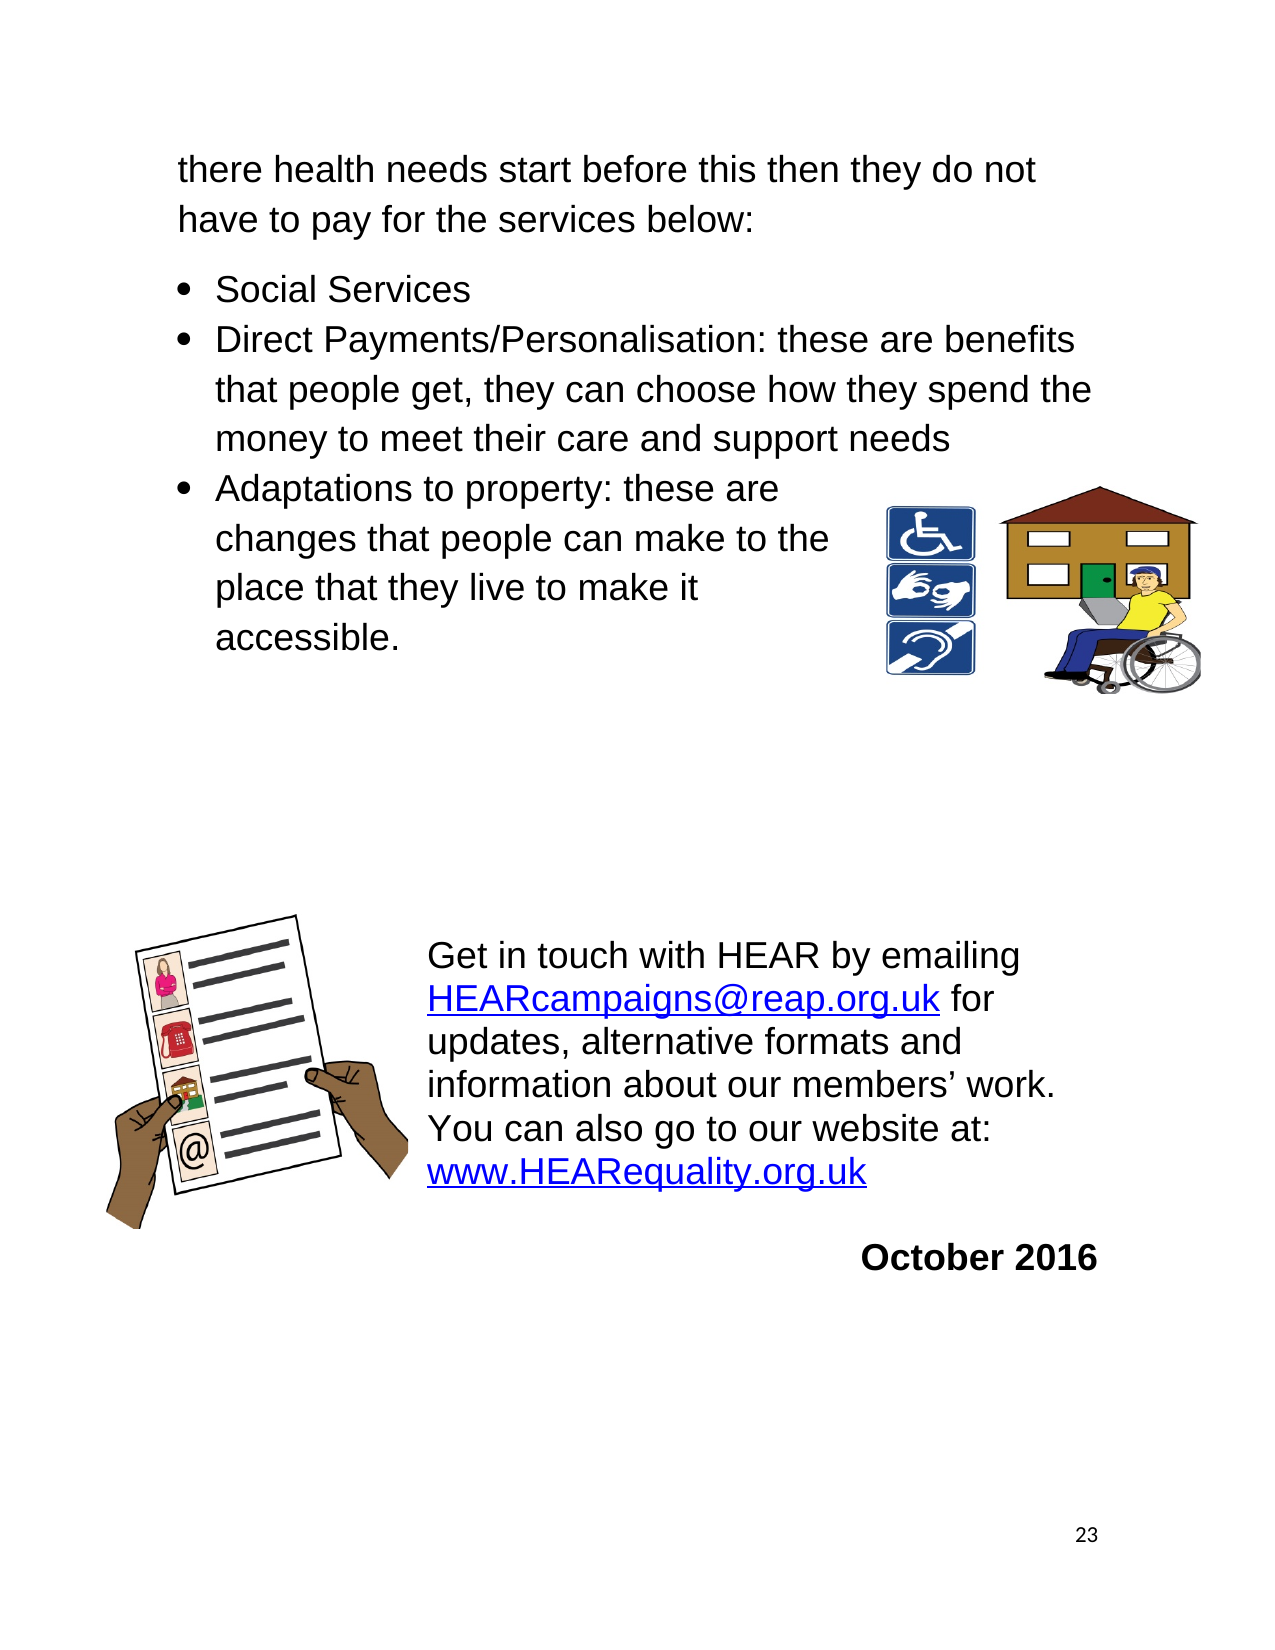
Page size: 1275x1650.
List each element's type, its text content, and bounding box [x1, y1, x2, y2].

picture [105, 695, 408, 1008]
list Direct Payments/Personalisation: these are benefits that people get, they can choose how they spend the money to meet their care and support needs [177, 148, 1098, 240]
picture [885, 267, 1201, 474]
list Adaptations to property: these are changes that people can make to the place that they live to make it accessible. [177, 247, 1098, 439]
text Get in touch with HEAR by emailing HEARcampaigns@reap.org.uk for updates, alternative formats and information about our members’ work. You can also go to our website at: www.HEARequality.org.uk [408, 714, 1098, 973]
text October 2016 [177, 1016, 1098, 1059]
